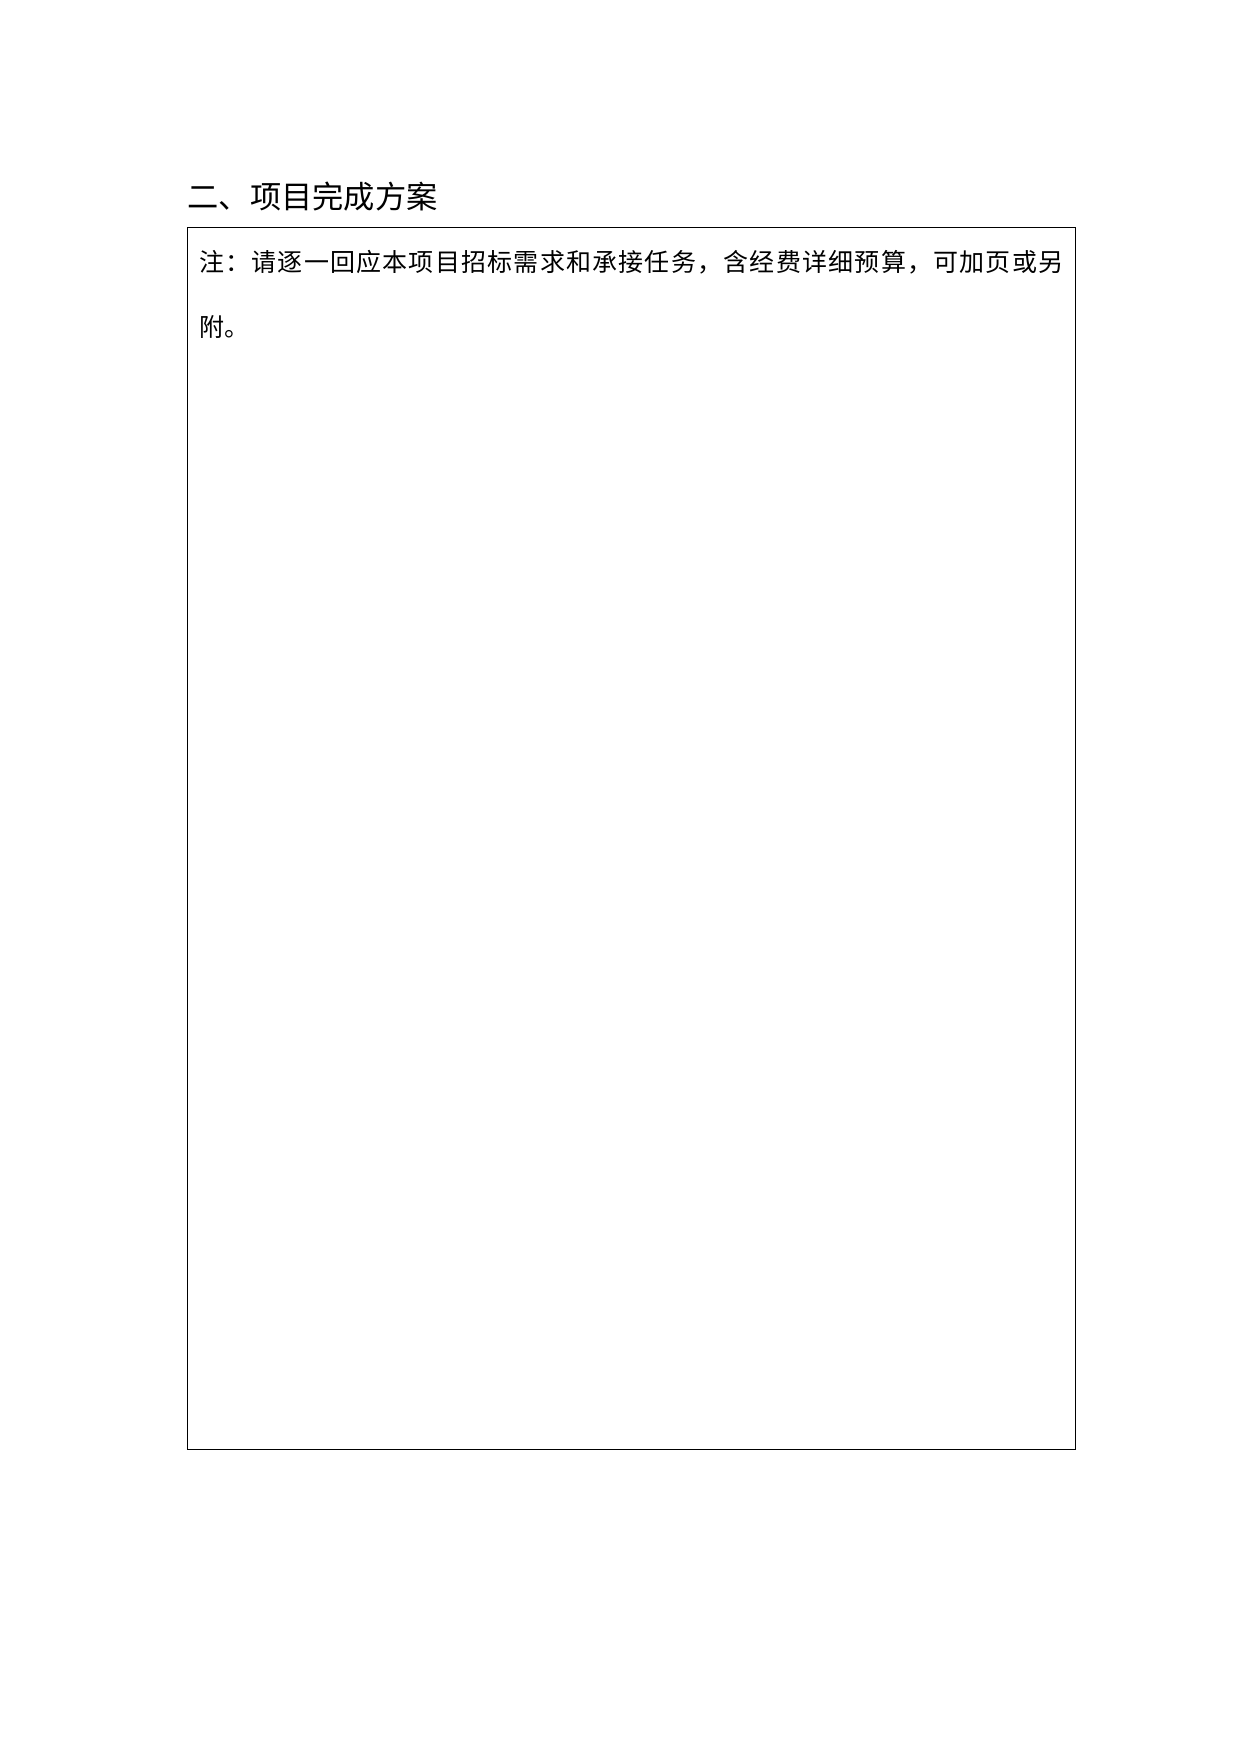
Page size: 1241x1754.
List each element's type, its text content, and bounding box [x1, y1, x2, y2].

text 二、项目完成方案 [187, 162, 1053, 227]
table_header 注：请逐一回应本项目招标需求和承接任务，含经费详细预算，可加页或另附。 [188, 228, 1075, 1449]
